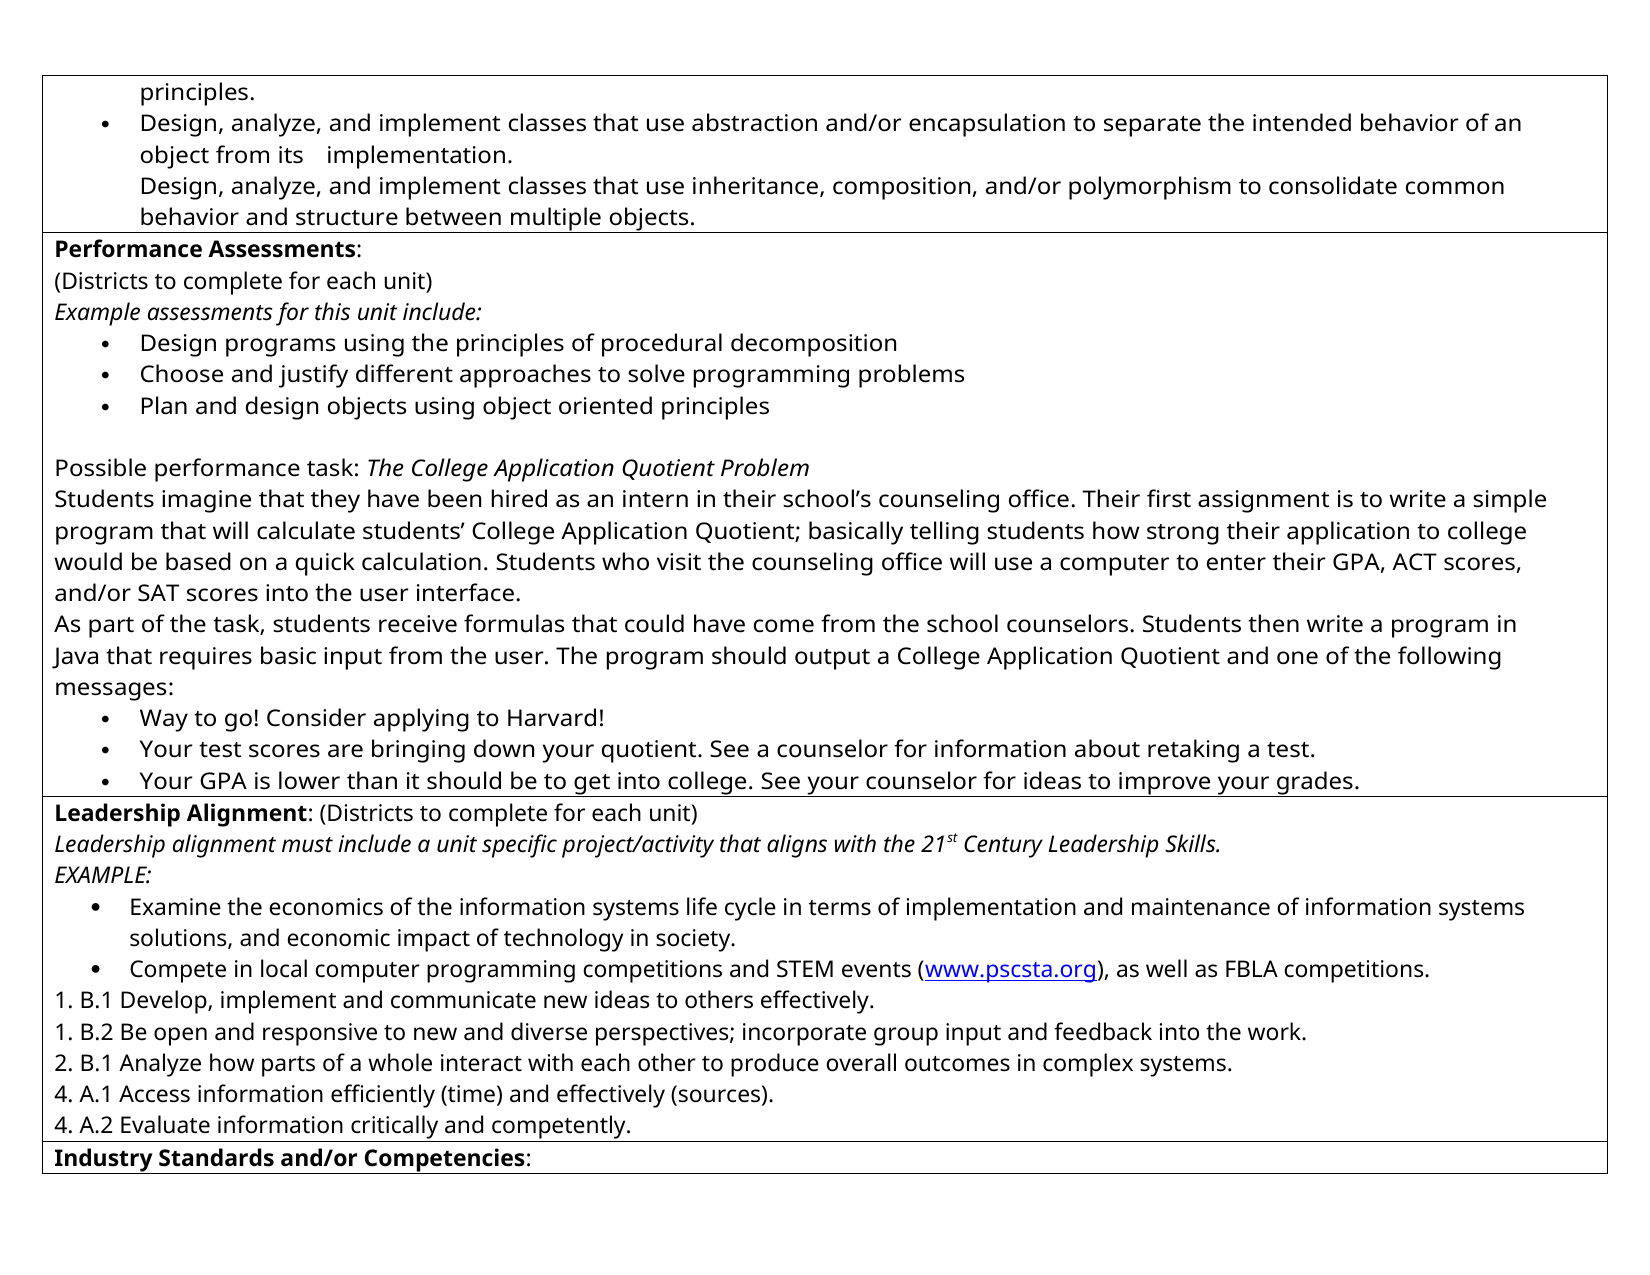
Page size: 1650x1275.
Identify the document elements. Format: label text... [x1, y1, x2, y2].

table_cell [43, 76, 1607, 232]
table_cell Performance Assessments: (Districts to complete for each unit) Example assessments for this unit include: Design programs using the principles of procedural decomposition Choose and justify different approaches to solve programming problems Plan and design objects using object oriented principles Possible performance task: The College Application Quotient Problem Students imagine that they have been hired as an intern in their school’s counseling office. Their first assignment is to write a simple program that will calculate students’ College Application Quotient; basically telling students how strong their application to college would be based on a quick calculation. Students who visit the counseling office will use a computer to enter their GPA, ACT scores, and/or SAT scores into the user interface. As part of the task, students receive formulas that could have come from the school counselors. Students then write a program in Java that requires basic input from the user. The program should output a College Application Quotient and one of the following messages: Way to go! Consider applying to Harvard! Your test scores are bringing down your quotient. See a counselor for information about retaking a test. Your GPA is lower than it should be to get into college. See your counselor for ideas to improve your grades. [43, 233, 1607, 796]
table_cell Leadership Alignment: (Districts to complete for each unit) Leadership alignment must include a unit specific project/activity that aligns with the 21st Century Leadership Skills. EXAMPLE: Examine the economics of the information systems life cycle in terms of implementation and maintenance of information systems solutions, and economic impact of technology in society. Compete in local computer programming competitions and STEM events (www.pscsta.org), as well as FBLA competitions. 1. B.1 Develop, implement and communicate new ideas to others effectively. 1. B.2 Be open and responsive to new and diverse perspectives; incorporate group input and feedback into the work. 2. B.1 Analyze how parts of a whole interact with each other to produce overall outcomes in complex systems. 4. A.1 Access information efficiently (time) and effectively (sources). 4. A.2 Evaluate information critically and competently. [43, 797, 1607, 1141]
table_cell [43, 1142, 1607, 1173]
